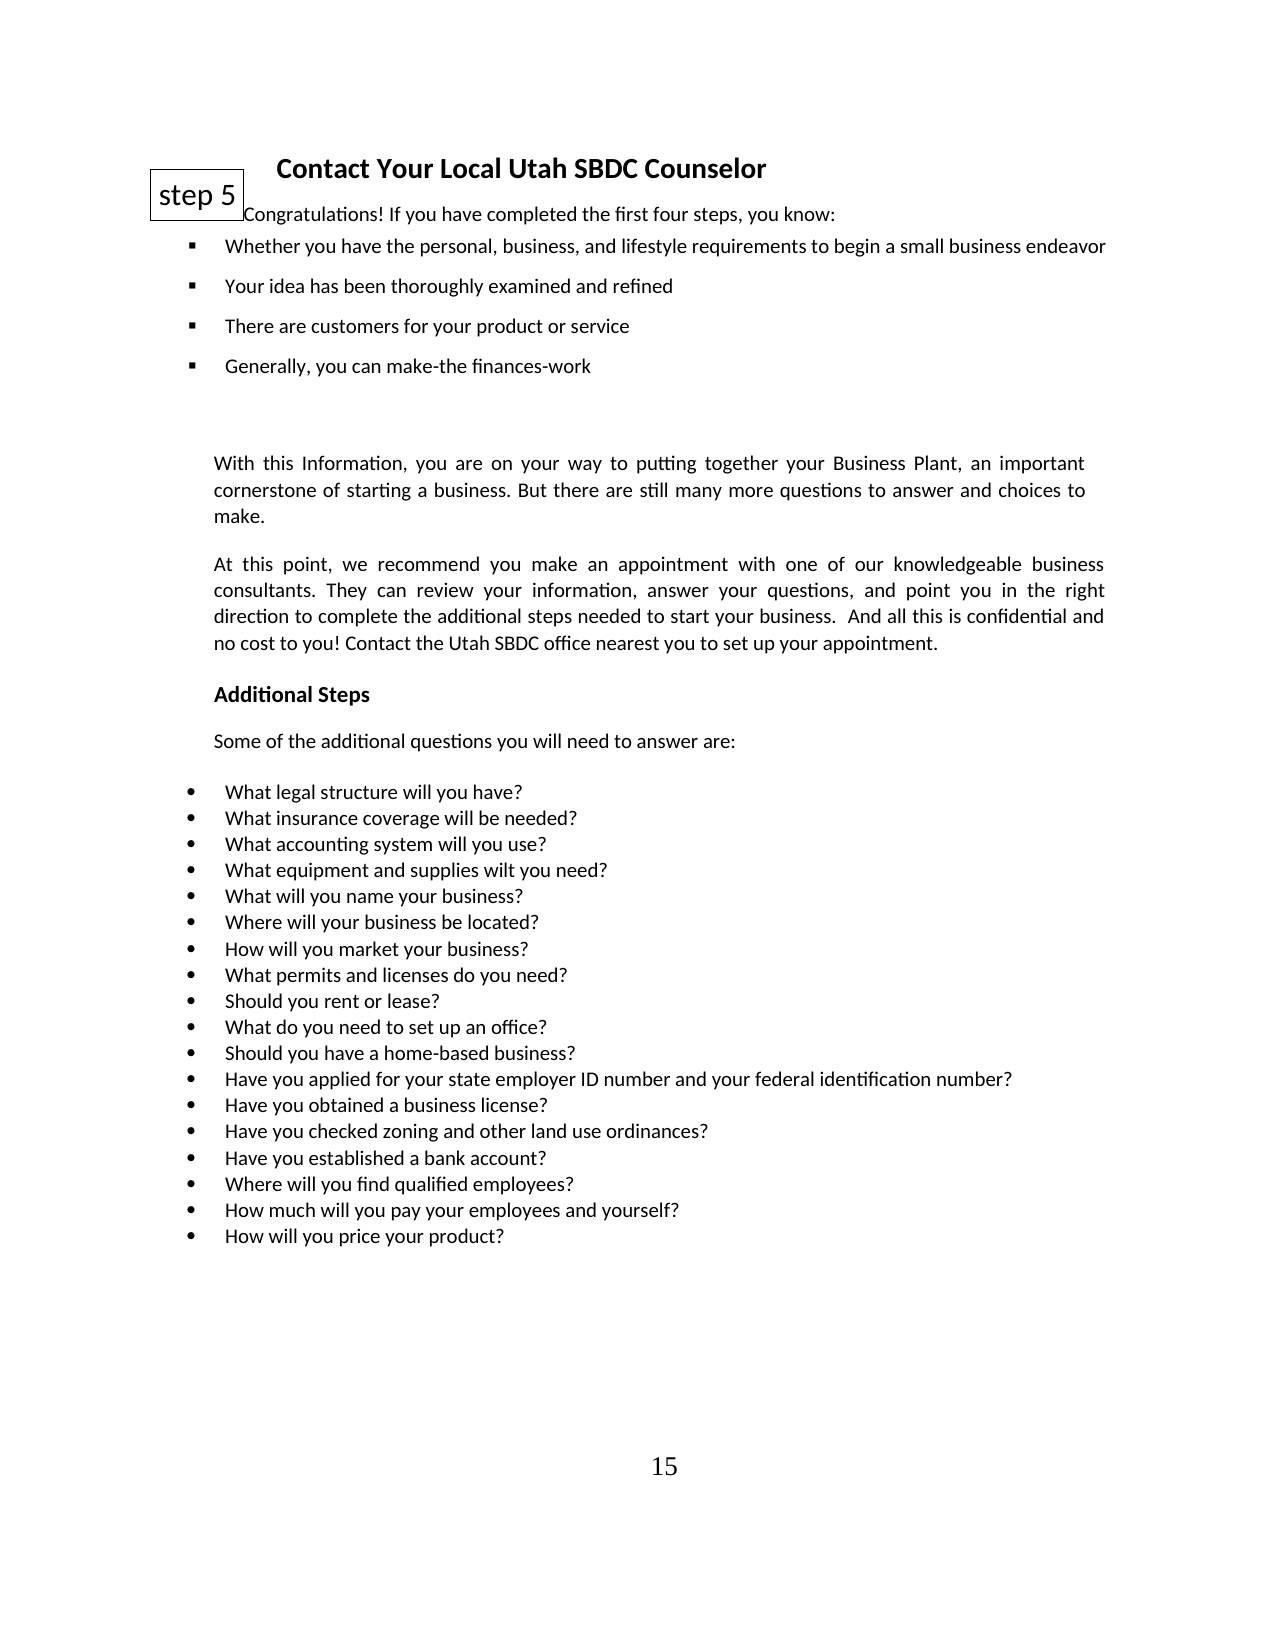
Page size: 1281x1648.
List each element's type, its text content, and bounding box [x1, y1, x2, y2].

text With this Information, you are on your way to putting together your Business Plant, an important cornerstone of starting a business. But there are still many more questions to answer and choices to make. [213, 451, 1087, 528]
list Your idea has been thoroughly examined and refined [187, 273, 1127, 298]
list How will you market your business? [187, 936, 1116, 961]
list Where will your business be located? [187, 909, 1116, 935]
list What permits and licenses do you need? [187, 962, 1116, 987]
list What legal structure will you have? [187, 779, 1116, 804]
text Contact Your Local Utah SBDC Counselor [150, 150, 1130, 186]
list Should you have a home-based business? [187, 1040, 1116, 1066]
list Generally, you can make-the finances-work [187, 353, 1127, 378]
subtitle Additional Steps [214, 680, 1116, 708]
text Congratulations! If you have completed the first four steps, you know: [150, 201, 1127, 226]
list Have you established a bank account? [187, 1145, 1116, 1170]
list Should you rent or lease? [187, 988, 1116, 1013]
list Have you checked zoning and other land use ordinances? [187, 1119, 1116, 1144]
list Have you obtained a business license? [187, 1093, 1116, 1118]
list What do you need to set up an office? [187, 1014, 1116, 1039]
list How much will you pay your employees and yourself? [187, 1197, 1116, 1223]
list How will you price your product? [187, 1223, 1116, 1249]
list Whether you have the personal, business, and lifestyle requirements to begin a small business endeavor [187, 233, 1127, 258]
list What insurance coverage will be needed? [187, 805, 1116, 830]
text At this point, we recommend you make an appointment with one of our knowledgeable business consultants. They can review your information, answer your questions, and point you in the right direction to complete the additional steps needed to start your business. And all this is confidential and no cost to you! Contact the Utah SBDC office nearest you to set up your appointment. [213, 551, 1106, 655]
list What equipment and supplies wilt you need? [187, 857, 1116, 883]
list Where will you find qualified employees? [187, 1171, 1116, 1196]
table_header step 5 [151, 170, 243, 220]
text Some of the additional questions you will need to answer are: [213, 729, 1127, 754]
list What will you name your business? [187, 883, 1116, 909]
list Have you applied for your state employer ID number and your federal identification number? [187, 1066, 1116, 1092]
list What accounting system will you use? [187, 831, 1116, 857]
list There are customers for your product or service [187, 313, 1127, 338]
